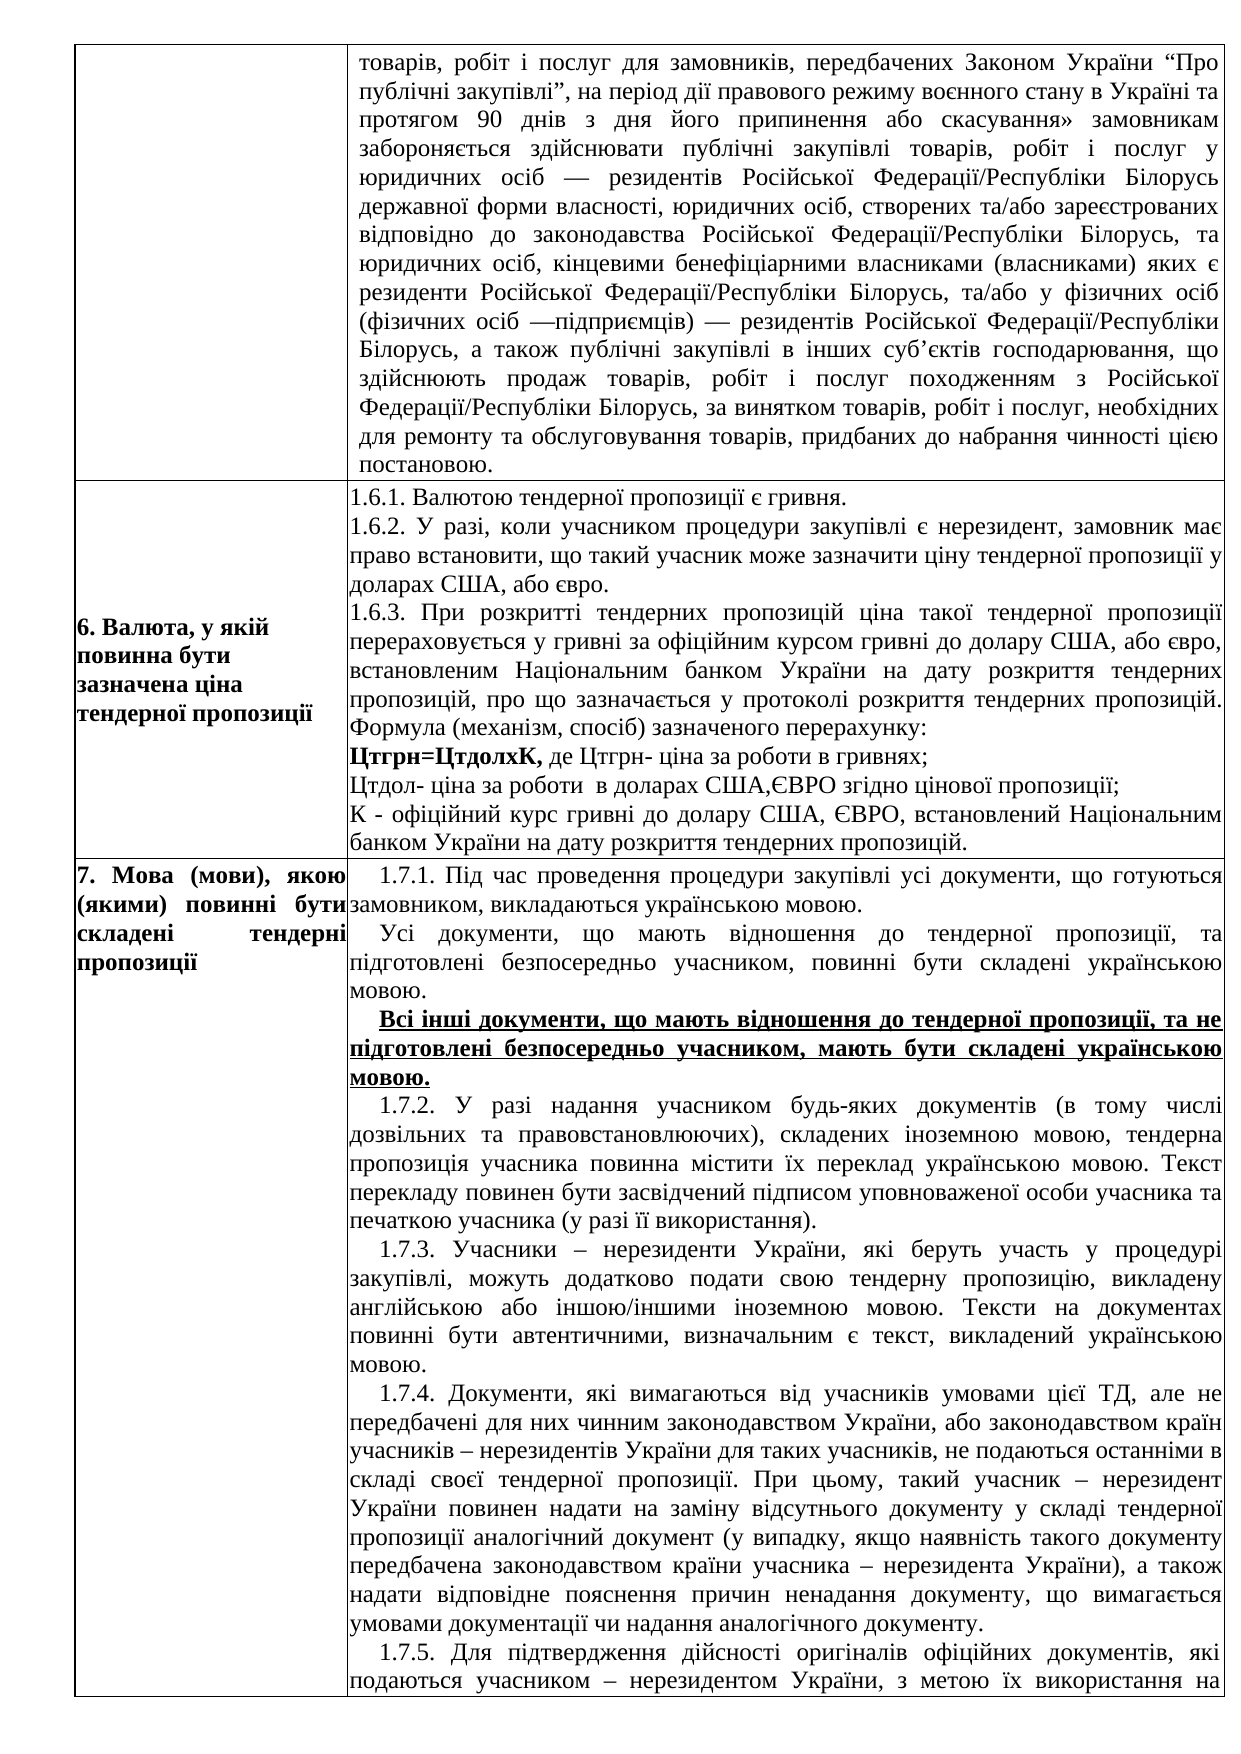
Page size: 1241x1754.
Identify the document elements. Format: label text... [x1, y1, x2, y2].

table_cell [76, 45, 347, 480]
table_cell 1.6.1. Валютою тендерної пропозиції є гривня. 1.6.2. У разі, коли учасником процедури закупівлі є нерезидент, замовник має право встановити, що такий учасник може зазначити ціну тендерної пропозиції у доларах США, або євро. 1.6.3. При розкритті тендерних пропозицій ціна такої тендерної пропозиції перераховується у гривні за офіційним курсом гривні до долару США, або євро, встановленим Національним банком України на дату розкриття тендерних пропозицій, про що зазначається у протоколі розкриття тендерних пропозицій. Формула (механізм, спосіб) зазначеного перерахунку: Цтгрн=ЦтдолхК, де Цтгрн- ціна за роботи в гривнях; Цтдол- ціна за роботи в доларах США,ЄВРО згідно цінової пропозиції; К - офіційний курс гривні до долару США, ЄВРО, встановлений Національним банком України на дату розкриття тендерних пропозицій. [348, 481, 1224, 858]
table_cell 6. Валюта, у якій повинна бути зазначена ціна тендерної пропозиції [76, 481, 347, 858]
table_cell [348, 859, 1224, 1696]
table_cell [76, 859, 347, 1696]
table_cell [348, 45, 1224, 480]
